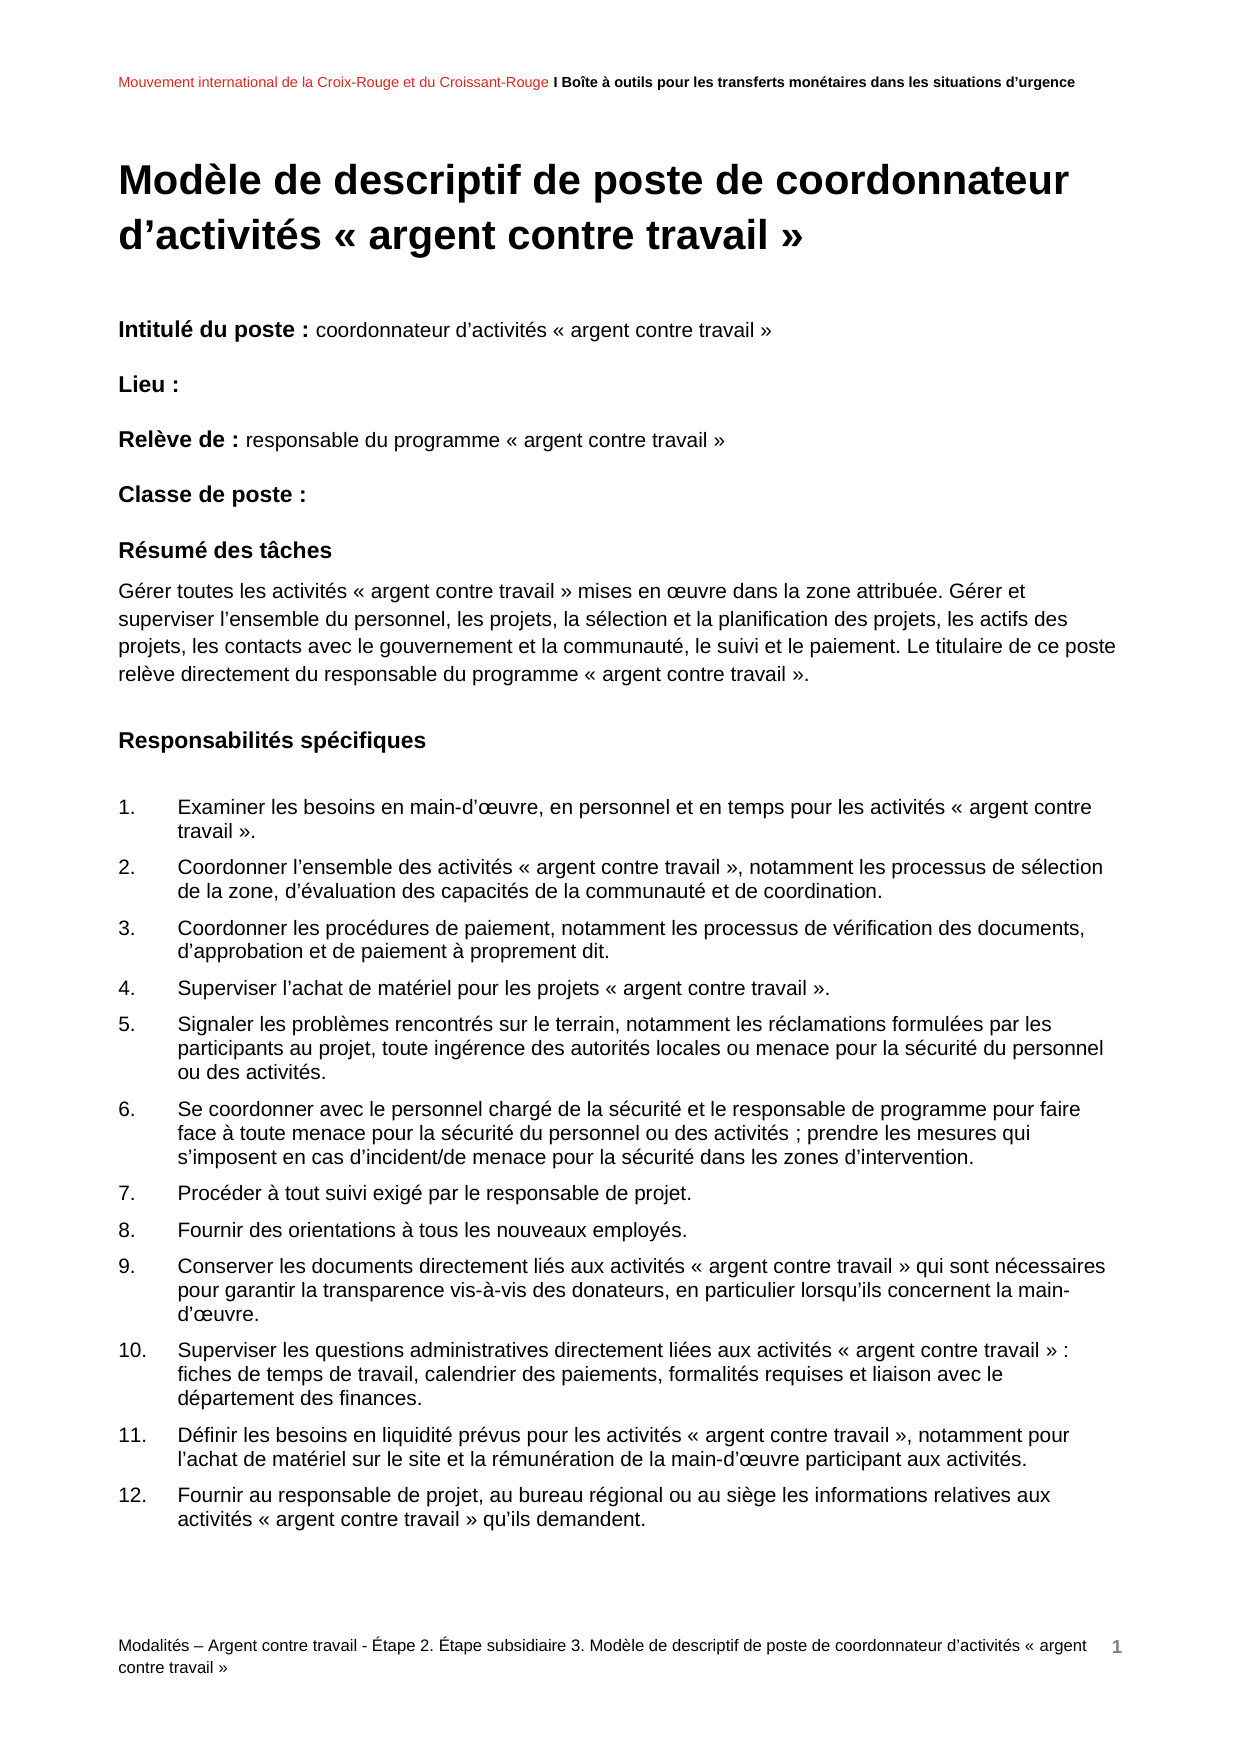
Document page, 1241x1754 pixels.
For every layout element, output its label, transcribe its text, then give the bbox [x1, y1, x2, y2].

list Superviser les questions administratives directement liées aux activités « argent contre travail » : fiches de temps de travail, calendrier des paiements, formalités requises et liaison avec le département des finances. [118, 1338, 1122, 1410]
list Conserver les documents directement liés aux activités « argent contre travail » qui sont nécessaires pour garantir la transparence vis-à-vis des donateurs, en particulier lorsqu’ils concernent la main-d’œuvre. [118, 1254, 1122, 1326]
list Fournir des orientations à tous les nouveaux employés. [118, 1217, 1122, 1241]
list Coordonner les procédures de paiement, notamment les processus de vérification des documents, d’approbation et de paiement à proprement dit. [118, 915, 1122, 963]
subtitle Relève de : responsable du programme « argent contre travail » [118, 426, 1122, 453]
subtitle Responsabilités spécifiques [118, 727, 1122, 753]
list Examiner les besoins en main-d’œuvre, en personnel et en temps pour les activités « argent contre travail ». [118, 794, 1122, 842]
subtitle Lieu : [118, 371, 1122, 397]
list Superviser l’achat de matériel pour les projets « argent contre travail ». [118, 976, 1122, 1000]
list Se coordonner avec le personnel chargé de la sécurité et le responsable de programme pour faire face à toute menace pour la sécurité du personnel ou des activités ; prendre les mesures qui s’imposent en cas d’incident/de menace pour la sécurité dans les zones d’intervention. [118, 1097, 1122, 1168]
subtitle Intitulé du poste : coordonnateur d’activités « argent contre travail » [118, 316, 1122, 342]
subtitle Résumé des tâches [118, 537, 1122, 563]
list Coordonner l’ensemble des activités « argent contre travail », notamment les processus de sélection de la zone, d’évaluation des capacités de la communauté et de coordination. [118, 855, 1122, 903]
list Fournir au responsable de projet, au bureau régional ou au siège les informations relatives aux activités « argent contre travail » qu’ils demandent. [118, 1483, 1122, 1531]
text Gérer toutes les activités « argent contre travail » mises en œuvre dans la zone attribuée. Gérer et superviser l’ensemble du personnel, les projets, la sélection et la planification des projets, les actifs des projets, les contacts avec le gouvernement et la communauté, le suivi et le paiement. Le titulaire de ce poste relève directement du responsable du programme « argent contre travail ». [118, 579, 1122, 686]
list Procéder à tout suivi exigé par le responsable de projet. [118, 1181, 1122, 1205]
subtitle Classe de poste : [118, 481, 1122, 508]
list Signaler les problèmes rencontrés sur le terrain, notamment les réclamations formulées par les participants au projet, toute ingérence des autorités locales ou menace pour la sécurité du personnel ou des activités. [118, 1012, 1122, 1084]
text Modèle de descriptif de poste de coordonnateur d’activités « argent contre travail » [118, 156, 1122, 259]
list Définir les besoins en liquidité prévus pour les activités « argent contre travail », notamment pour l’achat de matériel sur le site et la rémunération de la main-d’œuvre participant aux activités. [118, 1423, 1122, 1471]
